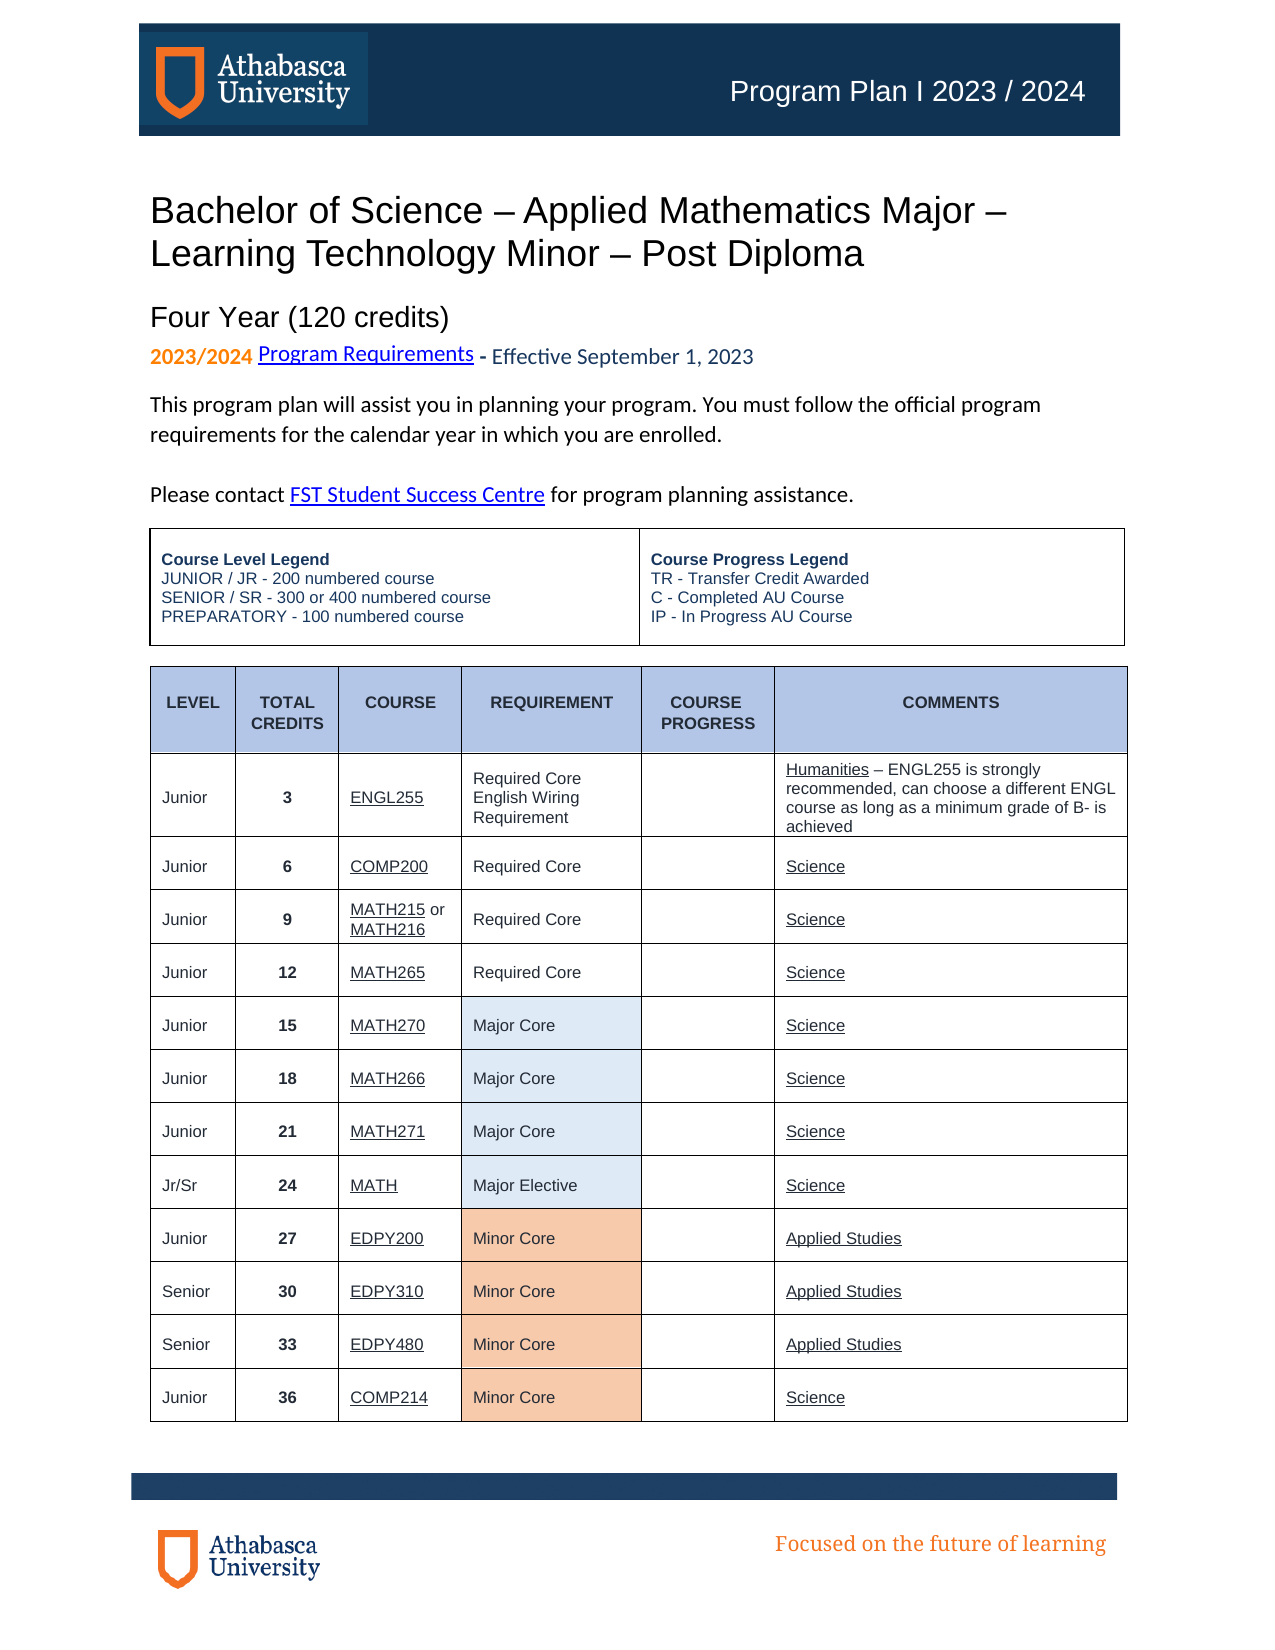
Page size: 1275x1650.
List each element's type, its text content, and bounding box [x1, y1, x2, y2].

table_header COURSE [339, 667, 461, 752]
table_cell Science [775, 1103, 1127, 1155]
table_cell Junior [151, 837, 235, 889]
table_cell 33 [236, 1315, 338, 1367]
table_cell 15 [236, 997, 338, 1049]
table_cell [642, 1050, 774, 1102]
table_cell Junior [151, 997, 235, 1049]
table_cell Science [775, 1369, 1127, 1421]
table_cell 18 [236, 1050, 338, 1102]
text 2023/2024 Program Requirements - Effective September 1, 2023 [150, 339, 1116, 370]
subtitle Bachelor of Science – Applied Mathematics Major – Learning Technology Minor – Post Diploma [150, 188, 1116, 274]
subtitle Four Year (120 credits) [150, 299, 1116, 333]
table_cell Required Core [462, 837, 641, 889]
table_cell Minor Core [462, 1209, 641, 1261]
table_header TOTAL CREDITS [236, 667, 338, 752]
table_cell [642, 837, 774, 889]
table_cell Minor Core [462, 1262, 641, 1314]
table_cell Junior [151, 754, 235, 836]
table_cell ENGL255 [339, 754, 461, 836]
table_cell Minor Core [462, 1369, 641, 1421]
table_cell Required Core [462, 890, 641, 942]
table_cell Senior [151, 1262, 235, 1314]
table_cell MATH215 or MATH216 [339, 890, 461, 942]
table_cell 21 [236, 1103, 338, 1155]
table_cell Required Core English Wiring Requirement [462, 754, 641, 836]
table_cell [642, 1156, 774, 1208]
table_cell 9 [236, 890, 338, 942]
picture [155, 1525, 324, 1593]
table_header REQUIREMENT [462, 667, 641, 752]
table_cell [642, 1103, 774, 1155]
table_cell [642, 890, 774, 942]
table_cell MATH271 [339, 1103, 461, 1155]
table_cell Junior [151, 944, 235, 996]
table_cell Major Core [462, 997, 641, 1049]
table_cell 6 [236, 837, 338, 889]
table_cell Applied Studies [775, 1315, 1127, 1367]
table_cell Science [775, 944, 1127, 996]
table_cell Science [775, 1050, 1127, 1102]
table_cell Applied Studies [775, 1262, 1127, 1314]
table_cell [642, 754, 774, 836]
table_cell 36 [236, 1369, 338, 1421]
table_header Course Level Legend JUNIOR / JR - 200 numbered course SENIOR / SR - 300 or 400 numbered course PREPARATORY - 100 numbered course [151, 529, 639, 645]
table_cell Senior [151, 1315, 235, 1367]
table_cell Junior [151, 1050, 235, 1102]
table_cell Junior [151, 1103, 235, 1155]
table_cell Science [775, 1156, 1127, 1208]
table_cell [642, 944, 774, 996]
table_cell MATH [339, 1156, 461, 1208]
table_cell 24 [236, 1156, 338, 1208]
table_cell EDPY480 [339, 1315, 461, 1367]
table_cell [642, 1262, 774, 1314]
table_cell [642, 1315, 774, 1367]
table_cell Minor Core [462, 1315, 641, 1367]
table_cell Applied Studies [775, 1209, 1127, 1261]
table_cell MATH265 [339, 944, 461, 996]
table_cell 12 [236, 944, 338, 996]
table_cell Junior [151, 890, 235, 942]
table_header COMMENTS [775, 667, 1127, 752]
table_cell Jr/Sr [151, 1156, 235, 1208]
table_cell EDPY310 [339, 1262, 461, 1314]
table_header LEVEL [151, 667, 235, 752]
table_cell MATH270 [339, 997, 461, 1049]
table_header Course Progress Legend TR - Transfer Credit Awarded C - Completed AU Course IP - In Progress AU Course [640, 529, 1124, 645]
table_cell MATH266 [339, 1050, 461, 1102]
table_cell COMP200 [339, 837, 461, 889]
table_cell Humanities – ENGL255 is strongly recommended, can choose a different ENGL course as long as a minimum grade of B- is achieved [775, 754, 1127, 836]
text This program plan will assist you in planning your program. You must follow the official program requirements for the calendar year in which you are enrolled. Please contact FST Student Success Centre for program planning assistance. [150, 390, 1146, 508]
table_cell Science [775, 997, 1127, 1049]
table_cell [642, 1209, 774, 1261]
table_cell 27 [236, 1209, 338, 1261]
table_header COURSE PROGRESS [642, 667, 774, 752]
picture [139, 32, 368, 125]
table_cell COMP214 [339, 1369, 461, 1421]
table_cell 3 [236, 754, 338, 836]
table_cell Major Core [462, 1050, 641, 1102]
table_cell Junior [151, 1209, 235, 1261]
picture [131, 1473, 1118, 1500]
table_cell [642, 997, 774, 1049]
table_cell [642, 1369, 774, 1421]
table_cell Science [775, 890, 1127, 942]
table_cell Major Core [462, 1103, 641, 1155]
table_cell Major Elective [462, 1156, 641, 1208]
table_cell Required Core [462, 944, 641, 996]
table_cell EDPY200 [339, 1209, 461, 1261]
table_cell Junior [151, 1369, 235, 1421]
table_cell 30 [236, 1262, 338, 1314]
table_cell Science [775, 837, 1127, 889]
